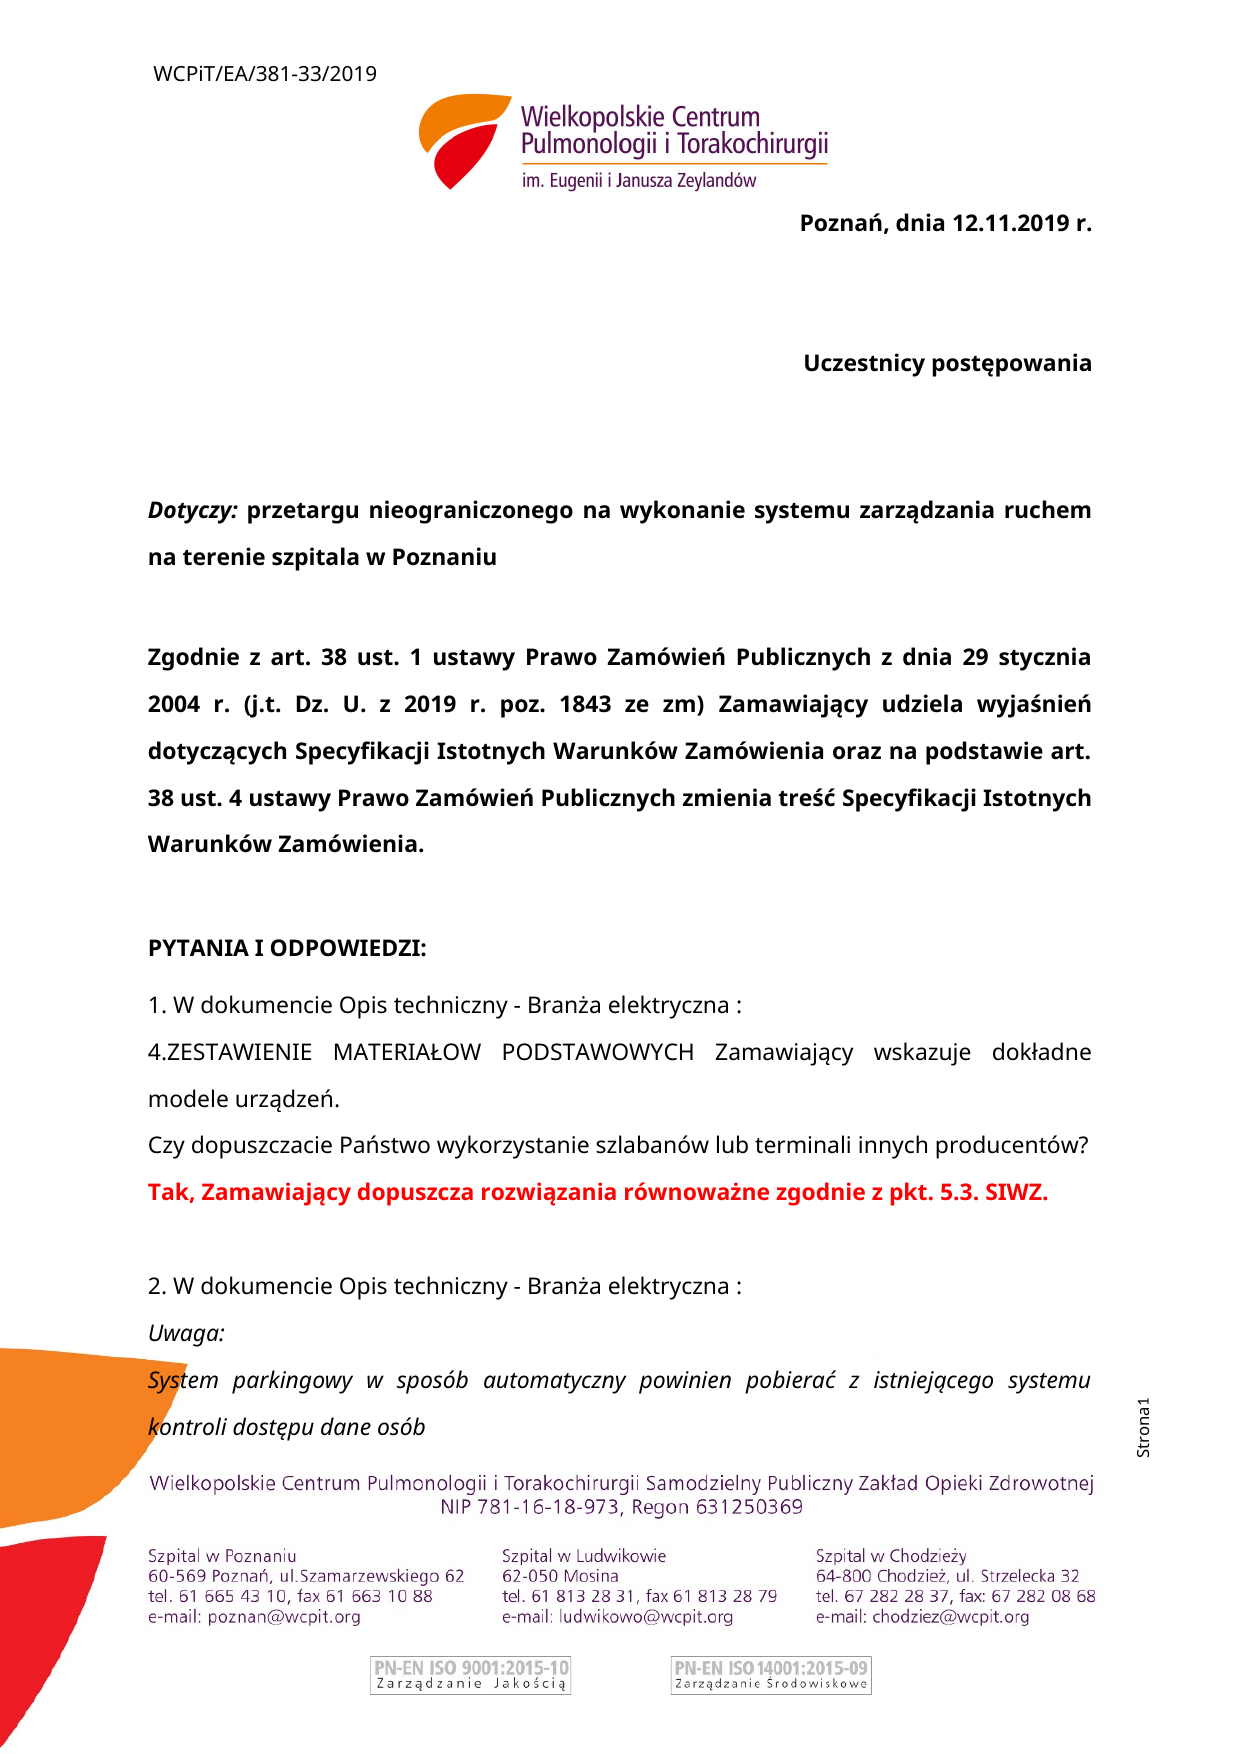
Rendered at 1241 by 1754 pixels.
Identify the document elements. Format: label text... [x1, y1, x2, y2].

text 2. W dokumencie Opis techniczny - Branża elektryczna : [148, 1270, 1092, 1301]
text Czy dopuszczacie Państwo wykorzystanie szlabanów lub terminali innych producentów? [148, 1129, 1092, 1161]
text 4.ZESTAWIENIE MATERIAŁOW PODSTAWOWYCH Zamawiający wskazuje dokładne modele urządzeń. [148, 1036, 1092, 1114]
text Uwaga: System parkingowy w sposób automatyczny powinien pobierać z istniejącego systemu kontroli dostępu dane osób [148, 1317, 1092, 1442]
text Zgodnie z art. 38 ust. 1 ustawy Prawo Zamówień Publicznych z dnia 29 stycznia 2004 r. (j.t. Dz. U. z 2019 r. poz. 1843 ze zm) Zamawiający udziela wyjaśnień dotyczących Specyfikacji Istotnych Warunków Zamówienia oraz na podstawie art. 38 ust. 4 ustawy Prawo Zamówień Publicznych zmienia treść Specyfikacji Istotnych Warunków Zamówienia. [148, 641, 1092, 860]
text Uczestnicy postępowania [148, 347, 1092, 379]
text 1. W dokumencie Opis techniczny - Branża elektryczna : [148, 989, 1092, 1020]
subtitle Dotyczy: przetargu nieograniczonego na wykonanie systemu zarządzania ruchem na terenie szpitala w Poznaniu [148, 494, 1092, 572]
picture [0, 1340, 1241, 1754]
text Tak, Zamawiający dopuszcza rozwiązania równoważne zgodnie z pkt. 5.3. SIWZ. [148, 1176, 1092, 1208]
picture [398, 0, 842, 207]
text PYTANIA I ODPOWIEDZI: [148, 932, 1092, 963]
text Poznań, dnia 12.11.2019 r. [148, 207, 1092, 238]
